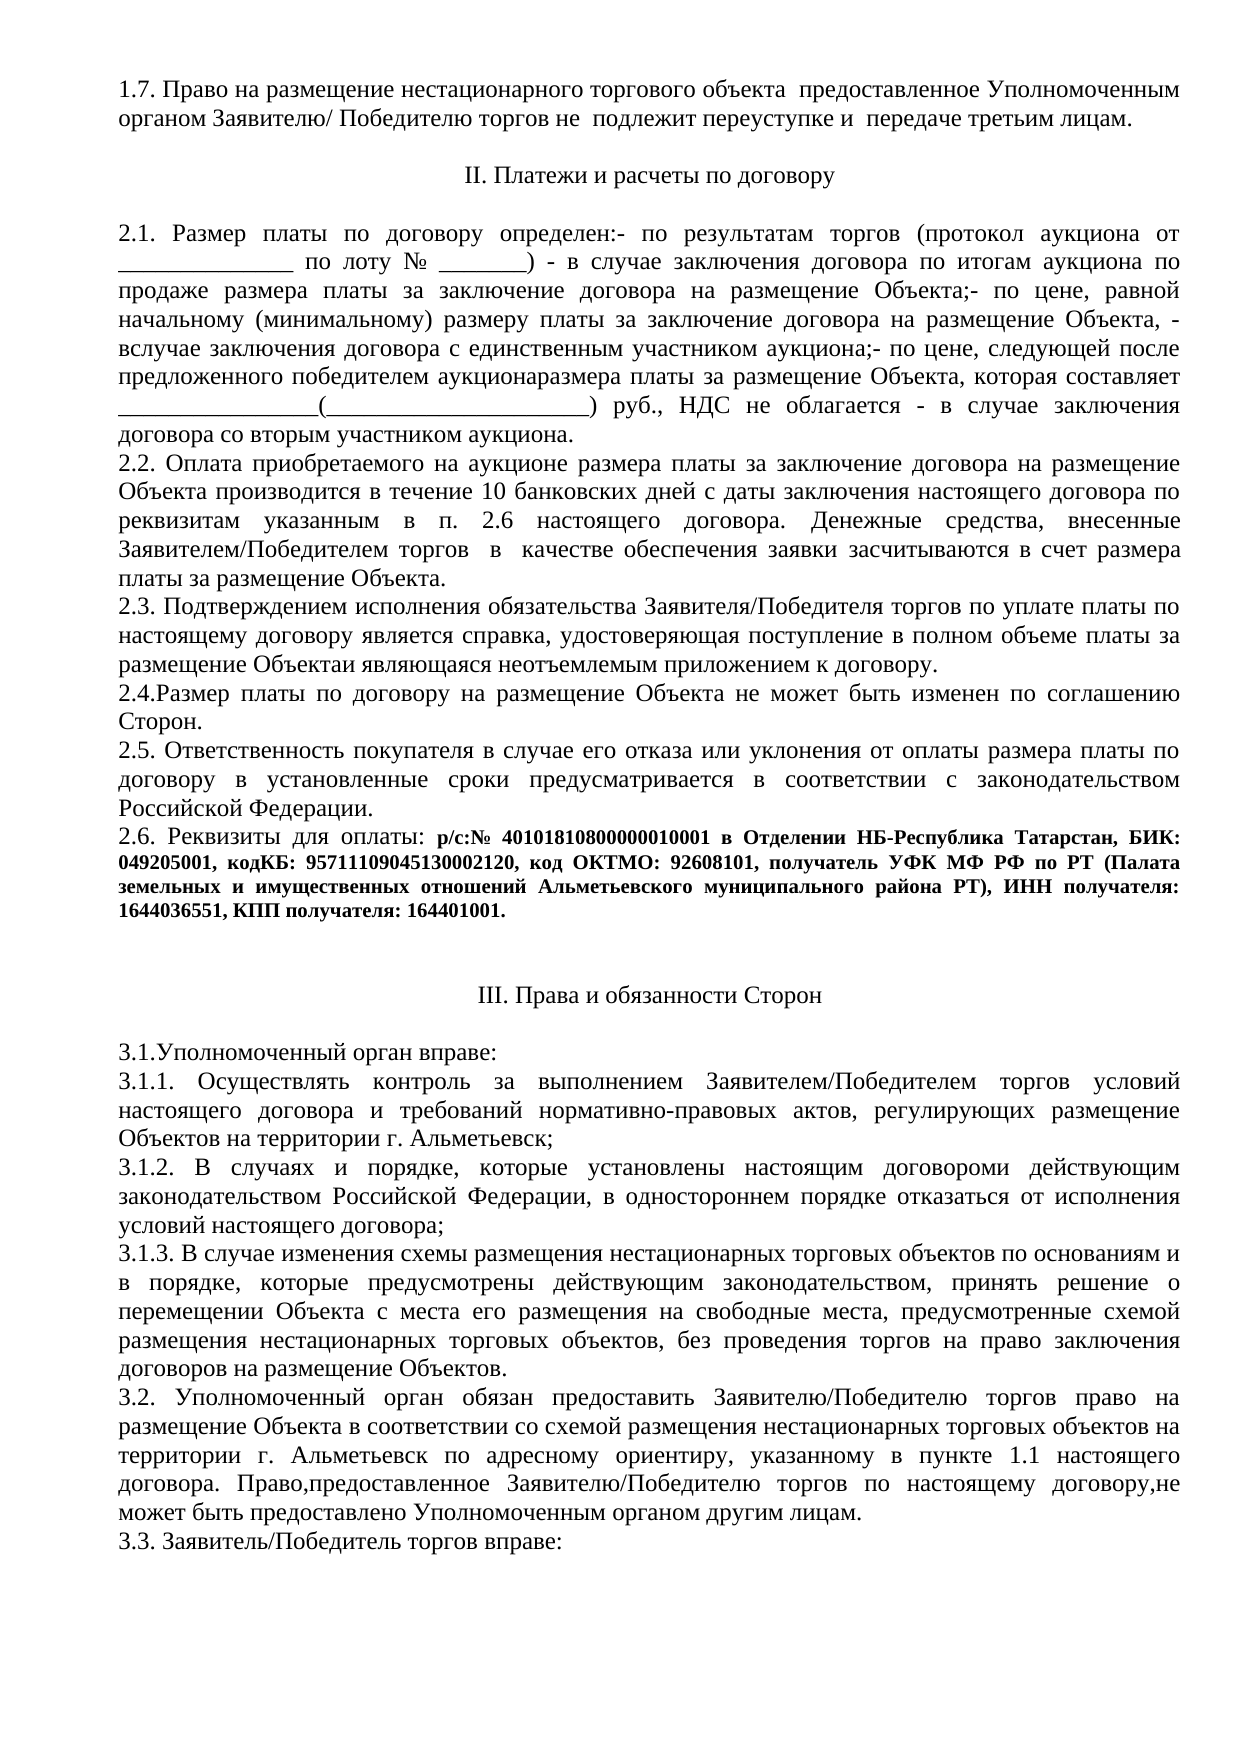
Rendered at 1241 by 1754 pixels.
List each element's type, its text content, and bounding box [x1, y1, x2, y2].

text 3.2. Уполномоченный орган обязан предоставить Заявителю/Победителю торгов право на размещение Объекта в соответствии со схемой размещения нестационарных торговых объектов на территории г. Альметьевск по адресному ориентиру, указанному в пункте 1.1 настоящего договора. Право,предоставленное Заявителю/Победителю торгов по настоящему договору,не может быть предоставлено Уполномоченным органом другим лицам. [118, 1382, 1181, 1526]
text III. Права и обязанности Сторон [118, 980, 1181, 1008]
text 3.1.Уполномоченный орган вправе: [118, 1037, 1181, 1066]
text 2.4.Размер платы по договору на размещение Объекта не может быть изменен по соглашению Сторон. [118, 678, 1181, 735]
text II. Платежи и расчеты по договору [118, 160, 1181, 189]
text 3.1.2. В случаях и порядке, которые установлены настоящим договороми действующим законодательством Российской Федерации, в одностороннем порядке отказаться от исполнения условий настоящего договора; [118, 1152, 1181, 1238]
text 3.3. Заявитель/Победитель торгов вправе: [118, 1526, 1181, 1555]
text 2.6. Реквизиты для оплаты: р/с:№ 40101810800000010001 в Отделении НБ-Республика Татарстан, БИК: 049205001, кодКБ: 95711109045130002120, код ОКТМО: 92608101, получатель УФК МФ РФ по РТ (Палата земельных и имущественных отношений Альметьевского муниципального района РТ), ИНН получателя: 1644036551, КПП получателя: 164401001. [118, 821, 1181, 922]
text 2.1. Размер платы по договору определен:- по результатам торгов (протокол аукциона от ______________ по лоту № _______) - в случае заключения договора по итогам аукциона по продаже размера платы за заключение договора на размещение Объекта;- по цене, равной начальному (минимальному) размеру платы за заключение договора на размещение Объекта, - вслучае заключения договора с единственным участником аукциона;- по цене, следующей после предложенного победителем аукционаразмера платы за размещение Объекта, которая составляет ________________(_____________________) руб., НДС не облагается - в случае заключения договора со вторым участником аукциона. [118, 218, 1181, 448]
text 3.1.3. В случае изменения схемы размещения нестационарных торговых объектов по основаниям и в порядке, которые предусмотрены действующим законодательством, принять решение о перемещении Объекта с места его размещения на свободные места, предусмотренные схемой размещения нестационарных торговых объектов, без проведения торгов на право заключения договоров на размещение Объектов. [118, 1238, 1181, 1382]
text 2.5. Ответственность покупателя в случае его отказа или уклонения от оплаты размера платы по договору в установленные сроки предусматривается в соответствии с законодательством Российской Федерации. [118, 735, 1181, 821]
text 1.7. Право на размещение нестационарного торгового объекта предоставленное Уполномоченным органом Заявителю/ Победителю торгов не подлежит переуступке и передаче третьим лицам. [118, 74, 1181, 131]
text 2.2. Оплата приобретаемого на аукционе размера платы за заключение договора на размещение Объекта производится в течение 10 банковских дней с даты заключения настоящего договора по реквизитам указанным в п. 2.6 настоящего договора. Денежные средства, внесенные Заявителем/Победителем торгов в качестве обеспечения заявки засчитываются в счет размера платы за размещение Объекта. [118, 448, 1181, 591]
text 3.1.1. Осуществлять контроль за выполнением Заявителем/Победителем торгов условий настоящего договора и требований нормативно-правовых актов, регулирующих размещение Объектов на территории г. Альметьевск; [118, 1066, 1181, 1152]
text 2.3. Подтверждением исполнения обязательства Заявителя/Победителя торгов по уплате платы по настоящему договору является справка, удостоверяющая поступление в полном объеме платы за размещение Объектаи являющаяся неотъемлемым приложением к договору. [118, 591, 1181, 678]
